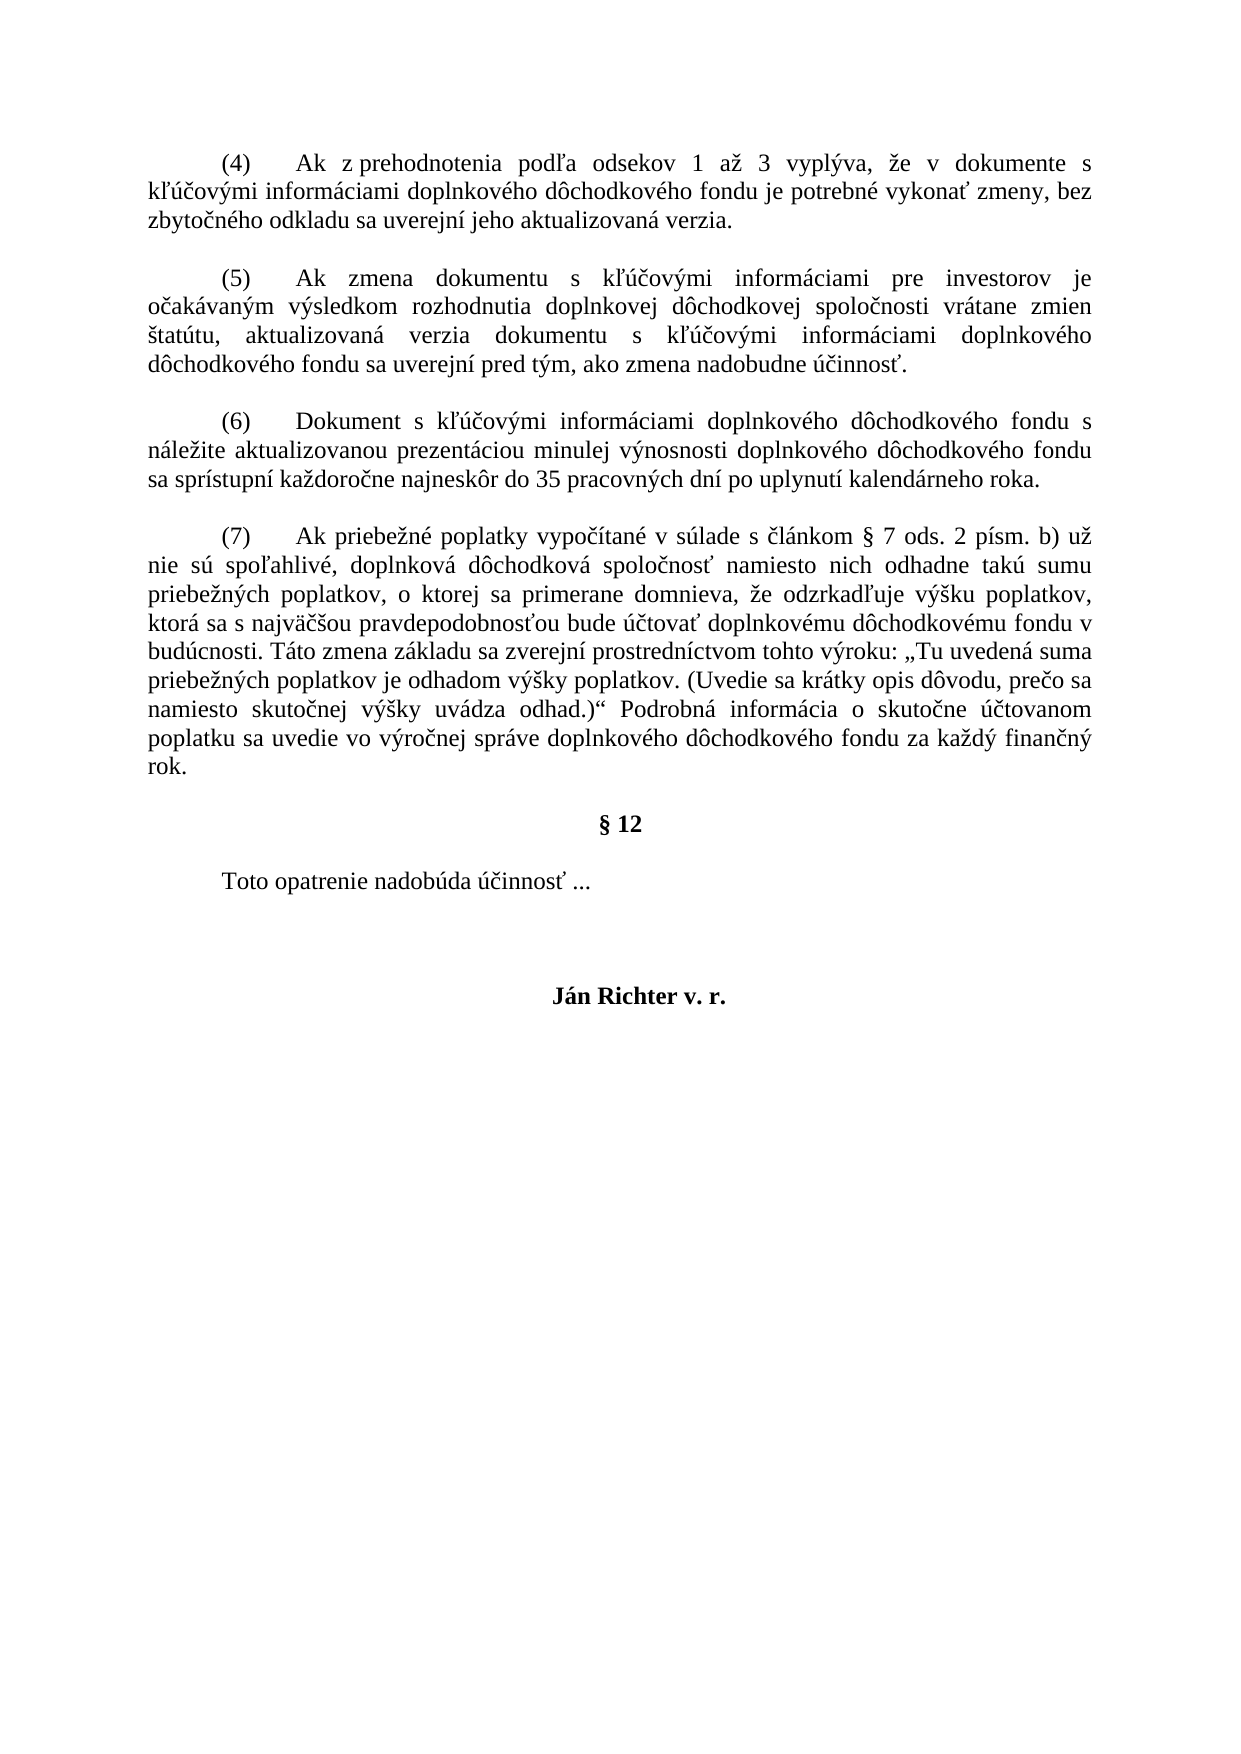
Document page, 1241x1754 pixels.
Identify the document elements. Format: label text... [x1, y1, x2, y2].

list Ak zmena dokumentu s kľúčovými informáciami pre investorov je očakávaným výsledkom rozhodnutia doplnkovej dôchodkovej spoločnosti vrátane zmien štatútu, aktualizovaná verzia dokumentu s kľúčovými informáciami doplnkového dôchodkového fondu sa uverejní pred tým, ako zmena nadobudne účinnosť. [148, 263, 1093, 378]
list Ak priebežné poplatky vypočítané v súlade s článkom § 7 ods. 2 písm. b) už nie sú spoľahlivé, doplnková dôchodková spoločnosť namiesto nich odhadne takú sumu priebežných poplatkov, o ktorej sa primerane domnieva, že odzrkadľuje výšku poplatkov, ktorá sa s najväčšou pravdepodobnosťou bude účtovať doplnkovému dôchodkovému fondu v budúcnosti. Táto zmena základu sa zverejní prostredníctvom tohto výroku: „Tu uvedená suma priebežných poplatkov je odhadom výšky poplatkov. (Uvedie sa krátky opis dôvodu, prečo sa namiesto skutočnej výšky uvádza odhad.)“ Podrobná informácia o skutočne účtovanom poplatku sa uvedie vo výročnej správe doplnkového dôchodkového fondu za každý finančný rok. [148, 521, 1093, 780]
list Dokument s kľúčovými informáciami doplnkového dôchodkového fondu s náležite aktualizovanou prezentáciou minulej výnosnosti doplnkového dôchodkového fondu sa sprístupní každoročne najneskôr do 35 pracovných dní po uplynutí kalendárneho roka. [148, 406, 1093, 493]
text § 12 [148, 809, 1093, 838]
text Ján Richter v. r. [185, 981, 1093, 1010]
list Ak z prehodnotenia podľa odsekov 1 až 3 vyplýva, že v dokumente s kľúčovými informáciami doplnkového dôchodkového fondu je potrebné vykonať zmeny, bez zbytočného odkladu sa uverejní jeho aktualizovaná verzia. [148, 148, 1093, 234]
text Toto opatrenie nadobúda účinnosť ... [148, 866, 1093, 895]
